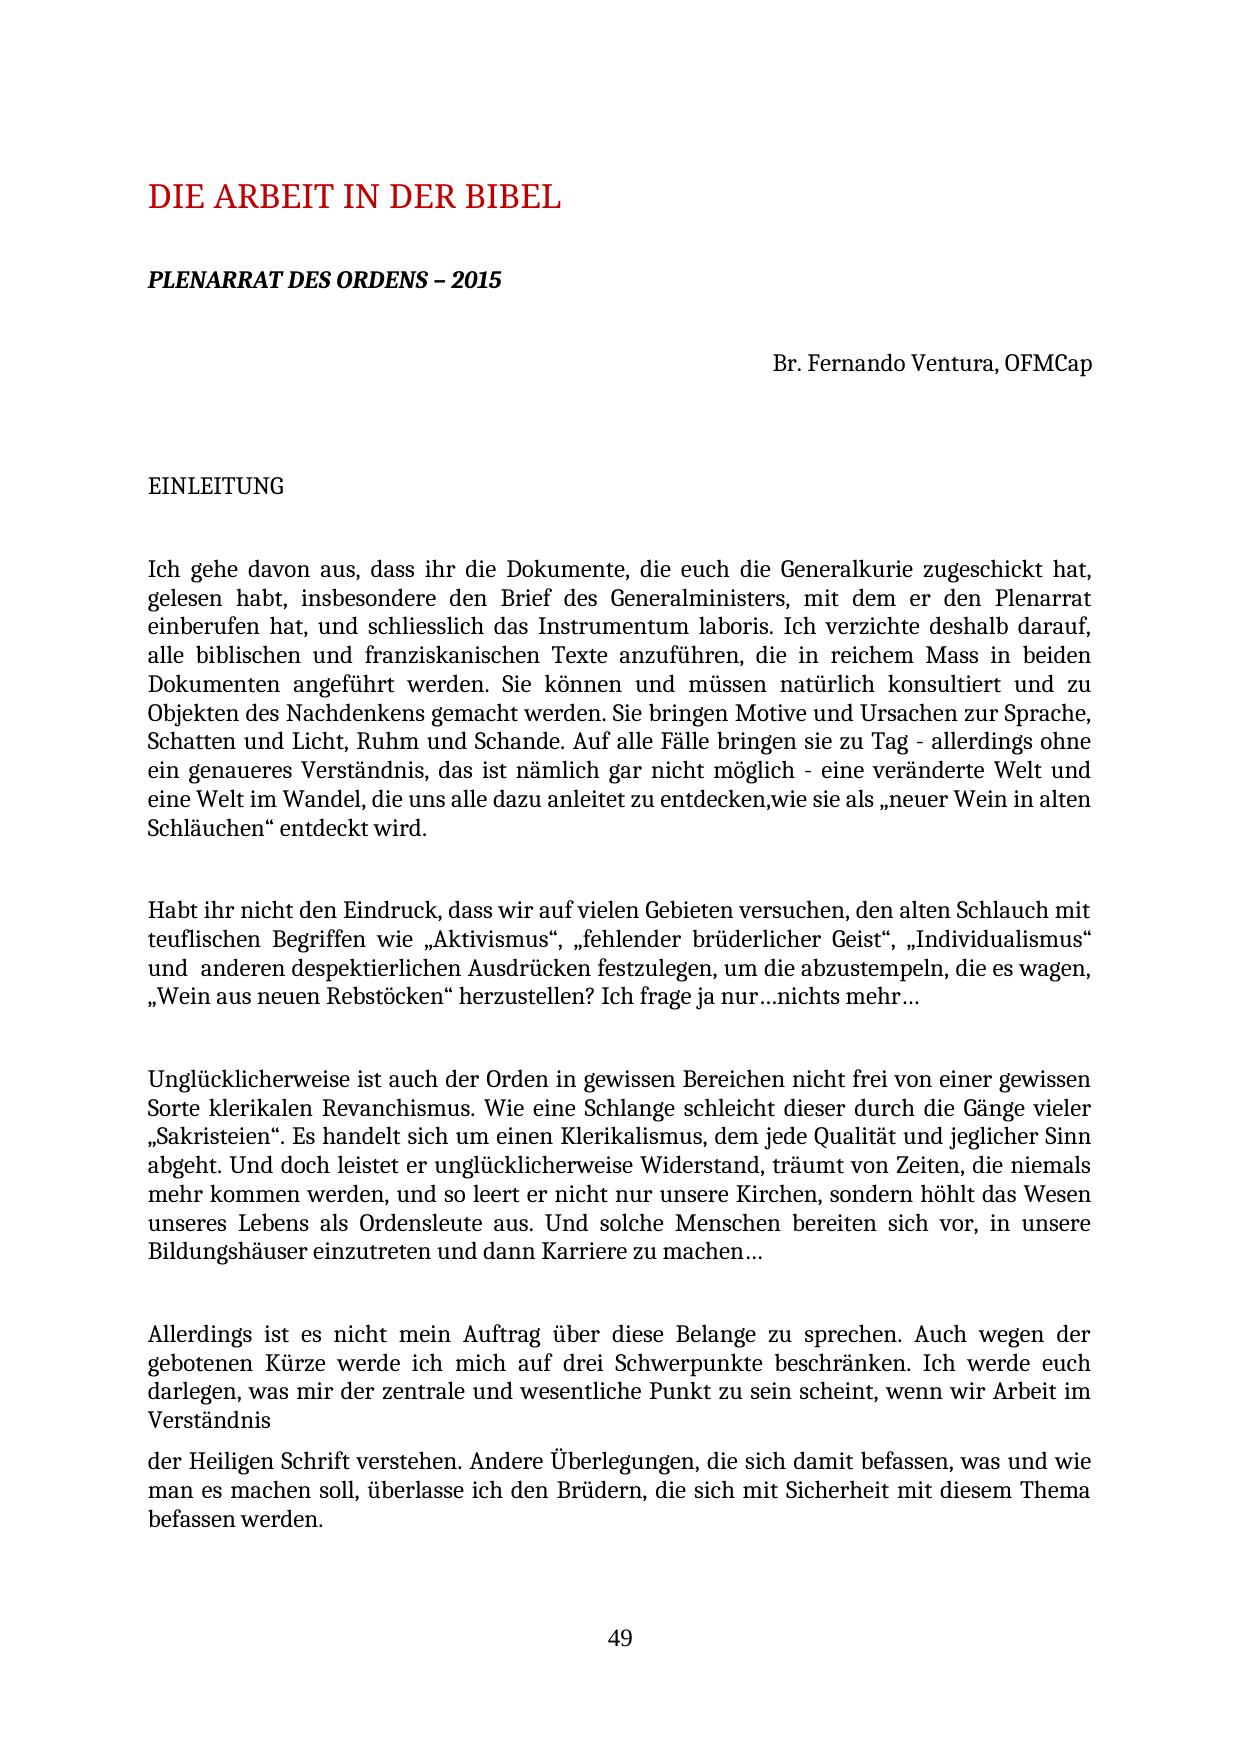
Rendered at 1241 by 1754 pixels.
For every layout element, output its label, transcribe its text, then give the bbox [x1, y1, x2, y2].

text der Heiligen Schrift verstehen. Andere Überlegungen, die sich damit befassen, was und wie man es machen soll, überlasse ich den Brüdern, die sich mit Sicherheit mit diesem Thema befassen werden. [148, 1447, 1093, 1533]
text PLENARRAT DES ORDENS – 2015 [148, 266, 1093, 295]
text Br. Fernando Ventura, OFMCap [148, 348, 1093, 377]
text Allerdings ist es nicht mein Auftrag über diese Belange zu sprechen. Auch wegen der gebotenen Kürze werde ich mich auf drei Schwerpunkte beschränken. Ich werde euch darlegen, was mir der zentrale und wesentliche Punkt zu sein scheint, wenn wir Arbeit im Verständnis [148, 1320, 1093, 1435]
subtitle DIE ARBEIT IN DER BIBEL [148, 173, 1093, 218]
text EINLEITUNG [148, 472, 1093, 501]
text Unglücklicherweise ist auch der Orden in gewissen Bereichen nicht frei von einer gewissen Sorte klerikalen Revanchismus. Wie eine Schlange schleicht dieser durch die Gänge vieler „Sakristeien“. Es handelt sich um einen Klerikalismus, dem jede Qualität und jeglicher Sinn abgeht. Und doch leistet er unglücklicherweise Widerstand, träumt von Zeiten, die niemals mehr kommen werden, und so leert er nicht nur unsere Kirchen, sondern höhlt das Wesen unseres Lebens als Ordensleute aus. Und solche Menschen bereiten sich vor, in unsere Bildungshäuser einzutreten und dann Karriere zu machen… [148, 1065, 1093, 1266]
text Habt ihr nicht den Eindruck, dass wir auf vielen Gebieten versuchen, den alten Schlauch mit teuflischen Begriffen wie „Aktivismus“, „fehlender brüderlicher Geist“, „Individualismus“ und anderen despektierlichen Ausdrücken festzulegen, um die abzustempeln, die es wagen, „Wein aus neuen Rebstöcken“ herzustellen? Ich frage ja nur…nichts mehr… [148, 896, 1093, 1011]
text Ich gehe davon aus, dass ihr die Dokumente, die euch die Generalkurie zugeschickt hat, gelesen habt, insbesondere den Brief des Generalministers, mit dem er den Plenarrat einberufen hat, und schliesslich das Instrumentum laboris. Ich verzichte deshalb darauf, alle biblischen und franziskanischen Texte anzuführen, die in reichem Mass in beiden Dokumenten angeführt werden. Sie können und müssen natürlich konsultiert und zu Objekten des Nachdenkens gemacht werden. Sie bringen Motive und Ursachen zur Sprache, Schatten und Licht, Ruhm und Schande. Auf alle Fälle bringen sie zu Tag - allerdings ohne ein genaueres Verständnis, das ist nämlich gar nicht möglich - eine veränderte Welt und eine Welt im Wandel, die uns alle dazu anleitet zu entdecken,wie sie als „neuer Wein in alten Schläuchen“ entdeckt wird. [148, 555, 1093, 842]
